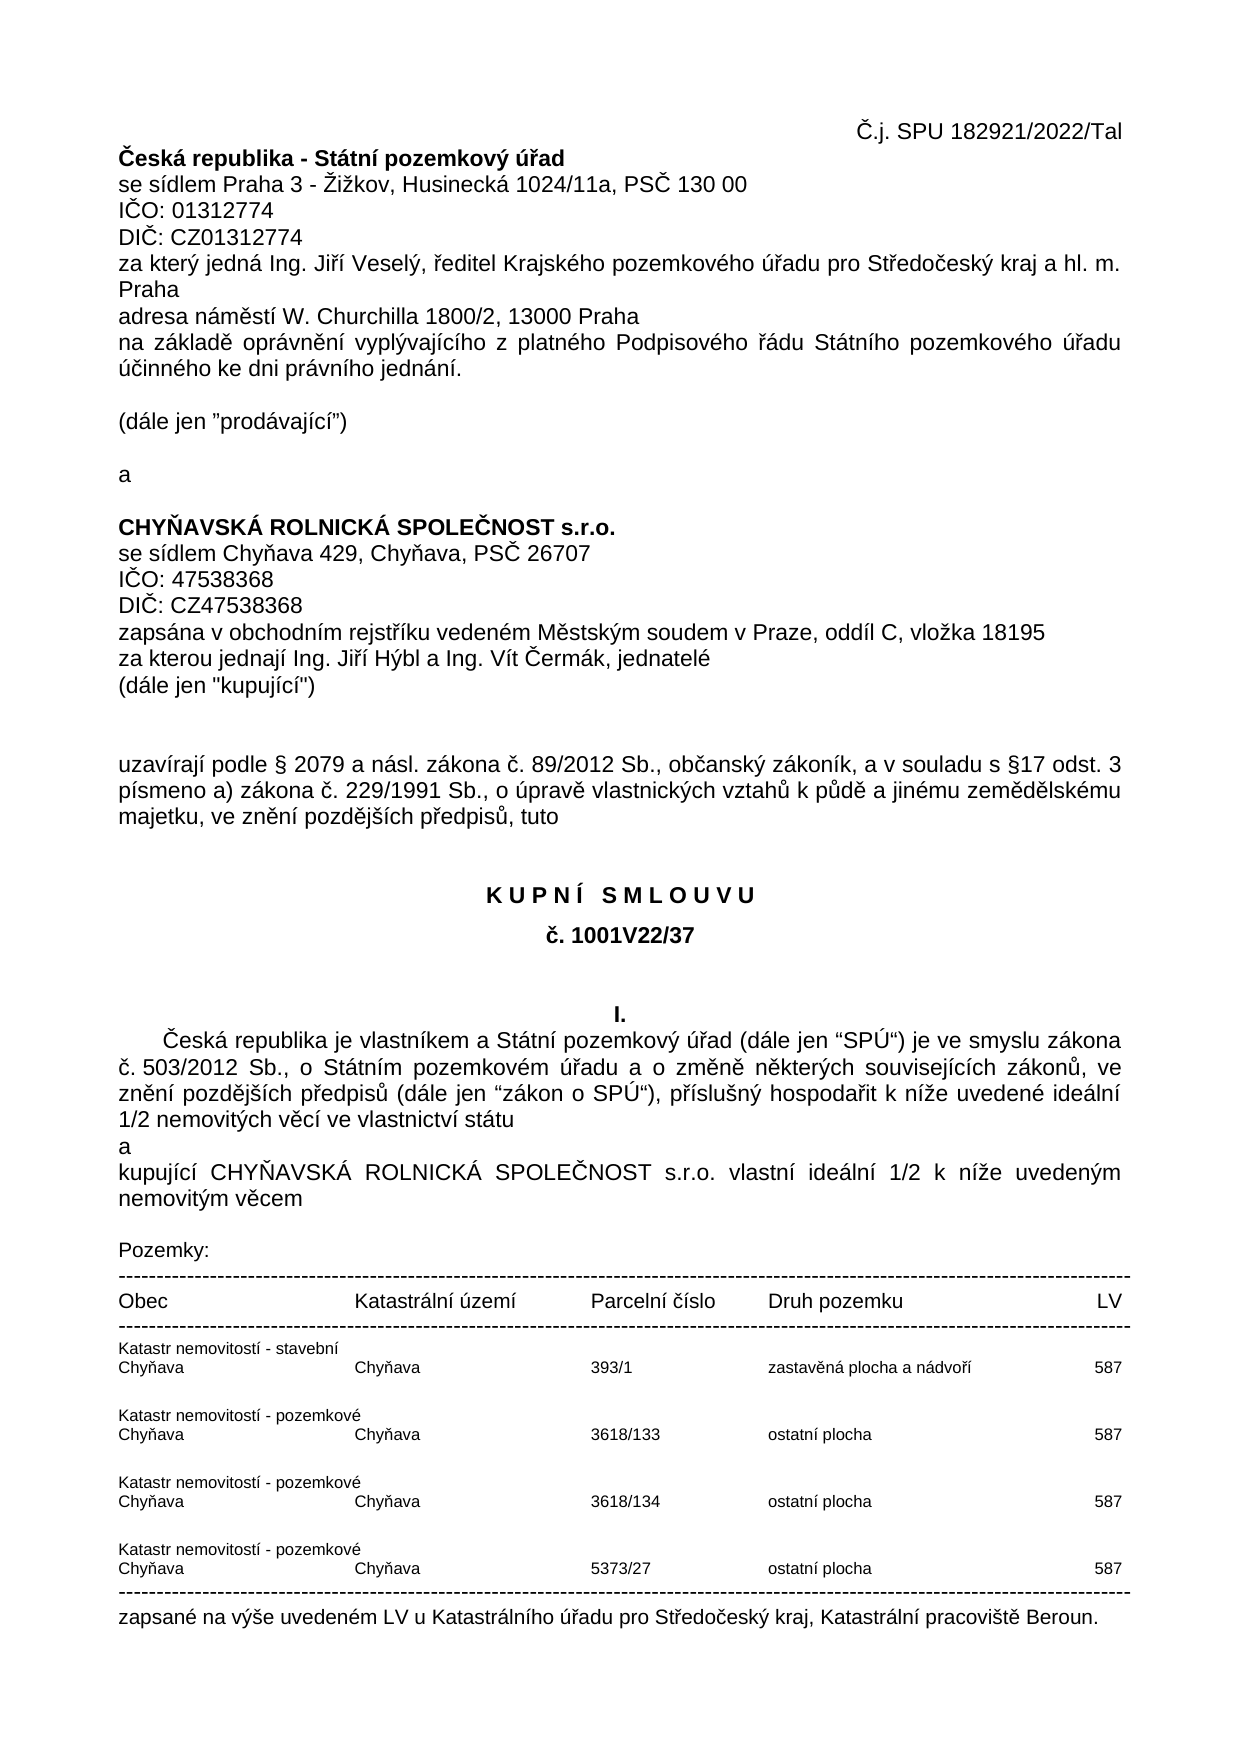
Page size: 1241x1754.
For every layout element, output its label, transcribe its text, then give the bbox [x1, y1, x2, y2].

text IČO: 47538368 [118, 566, 1122, 592]
text Chyňava Chyňava 5373/27 ostatní plocha 587 [118, 1559, 1122, 1578]
text adresa náměstí W. Churchilla 1800/2, 13000 Praha [118, 303, 1122, 329]
text Chyňava Chyňava 3618/134 ostatní plocha 587 [118, 1492, 1122, 1511]
text Č.j. SPU 182921/2022/Tal [118, 118, 1122, 144]
text a [118, 1133, 1122, 1159]
text kupující CHYŇAVSKÁ ROLNICKÁ SPOLEČNOST s.r.o. vlastní ideální 1/2 k níže uvedeným nemovitým věcem [118, 1159, 1122, 1212]
text Česká republika je vlastníkem a Státní pozemkový úřad (dále jen “SPÚ“) je ve smyslu zákona č. 503/2012 Sb., o Státním pozemkovém úřadu a o změně některých souvisejících zákonů, ve znění pozdějších předpisů (dále jen “zákon o SPÚ“), příslušný hospodařit k níže uvedené ideální 1/2 nemovitých věcí ve vlastnictví státu [118, 1027, 1122, 1133]
text (dále jen "kupující") [118, 672, 1122, 698]
text Katastr nemovitostí - stavební [118, 1339, 1122, 1358]
text (dále jen ”prodávající”) [118, 408, 1122, 434]
text ------------------------------------------------------------------------------------------------------------------------------------- [118, 1312, 1137, 1339]
text se sídlem Chyňava 429, Chyňava, PSČ 26707 [118, 540, 1122, 566]
text zapsána v obchodním rejstříku vedeném Městským soudem v Praze, oddíl C, vložka 18195 [118, 619, 1122, 645]
text Obec Katastrální území Parcelní číslo Druh pozemku LV [118, 1288, 1122, 1312]
text Chyňava Chyňava 3618/133 ostatní plocha 587 [118, 1425, 1122, 1444]
text a [118, 461, 1122, 487]
text ------------------------------------------------------------------------------------------------------------------------------------- [118, 1262, 1137, 1288]
text DIČ: CZ47538368 [118, 592, 1122, 619]
text na základě oprávnění vyplývajícího z platného Podpisového řádu Státního pozemkového úřadu účinného ke dni právního jednání. [118, 329, 1122, 382]
text Pozemky: [118, 1238, 1122, 1262]
text Katastr nemovitostí - pozemkové [118, 1473, 1122, 1492]
text zapsané na výše uvedeném LV u Katastrálního úřadu pro Středočeský kraj, Katastrální pracoviště Beroun. [118, 1605, 1122, 1629]
text ------------------------------------------------------------------------------------------------------------------------------------- [118, 1578, 1137, 1605]
text Katastr nemovitostí - pozemkové [118, 1406, 1122, 1425]
text CHYŇAVSKÁ ROLNICKÁ SPOLEČNOST s.r.o. [118, 513, 1122, 540]
text Katastr nemovitostí - pozemkové [118, 1540, 1122, 1559]
text DIČ: CZ01312774 [118, 223, 1122, 250]
text za který jedná Ing. Jiří Veselý, ředitel Krajského pozemkového úřadu pro Středočeský kraj a hl. m. Praha [118, 250, 1122, 303]
text Chyňava Chyňava 393/1 zastavěná plocha a nádvoří 587 [118, 1358, 1122, 1377]
text I. [118, 1001, 1122, 1027]
text za kterou jednají Ing. Jiří Hýbl a Ing. Vít Čermák, jednatelé [118, 645, 1122, 672]
text K U P N Í S M L O U V U [118, 882, 1122, 909]
text IČO: 01312774 [118, 197, 1122, 223]
text se sídlem Praha 3 - Žižkov, Husinecká 1024/11a, PSČ 130 00 [118, 171, 1122, 197]
text č. 1001V22/37 [118, 922, 1122, 948]
text Česká republika - Státní pozemkový úřad [118, 144, 1122, 171]
text uzavírají podle § 2079 a násl. zákona č. 89/2012 Sb., občanský zákoník, a v souladu s §17 odst. 3 písmeno a) zákona č. 229/1991 Sb., o úpravě vlastnických vztahů k půdě a jinému zemědělskému majetku, ve znění pozdějších předpisů, tuto [118, 751, 1122, 830]
